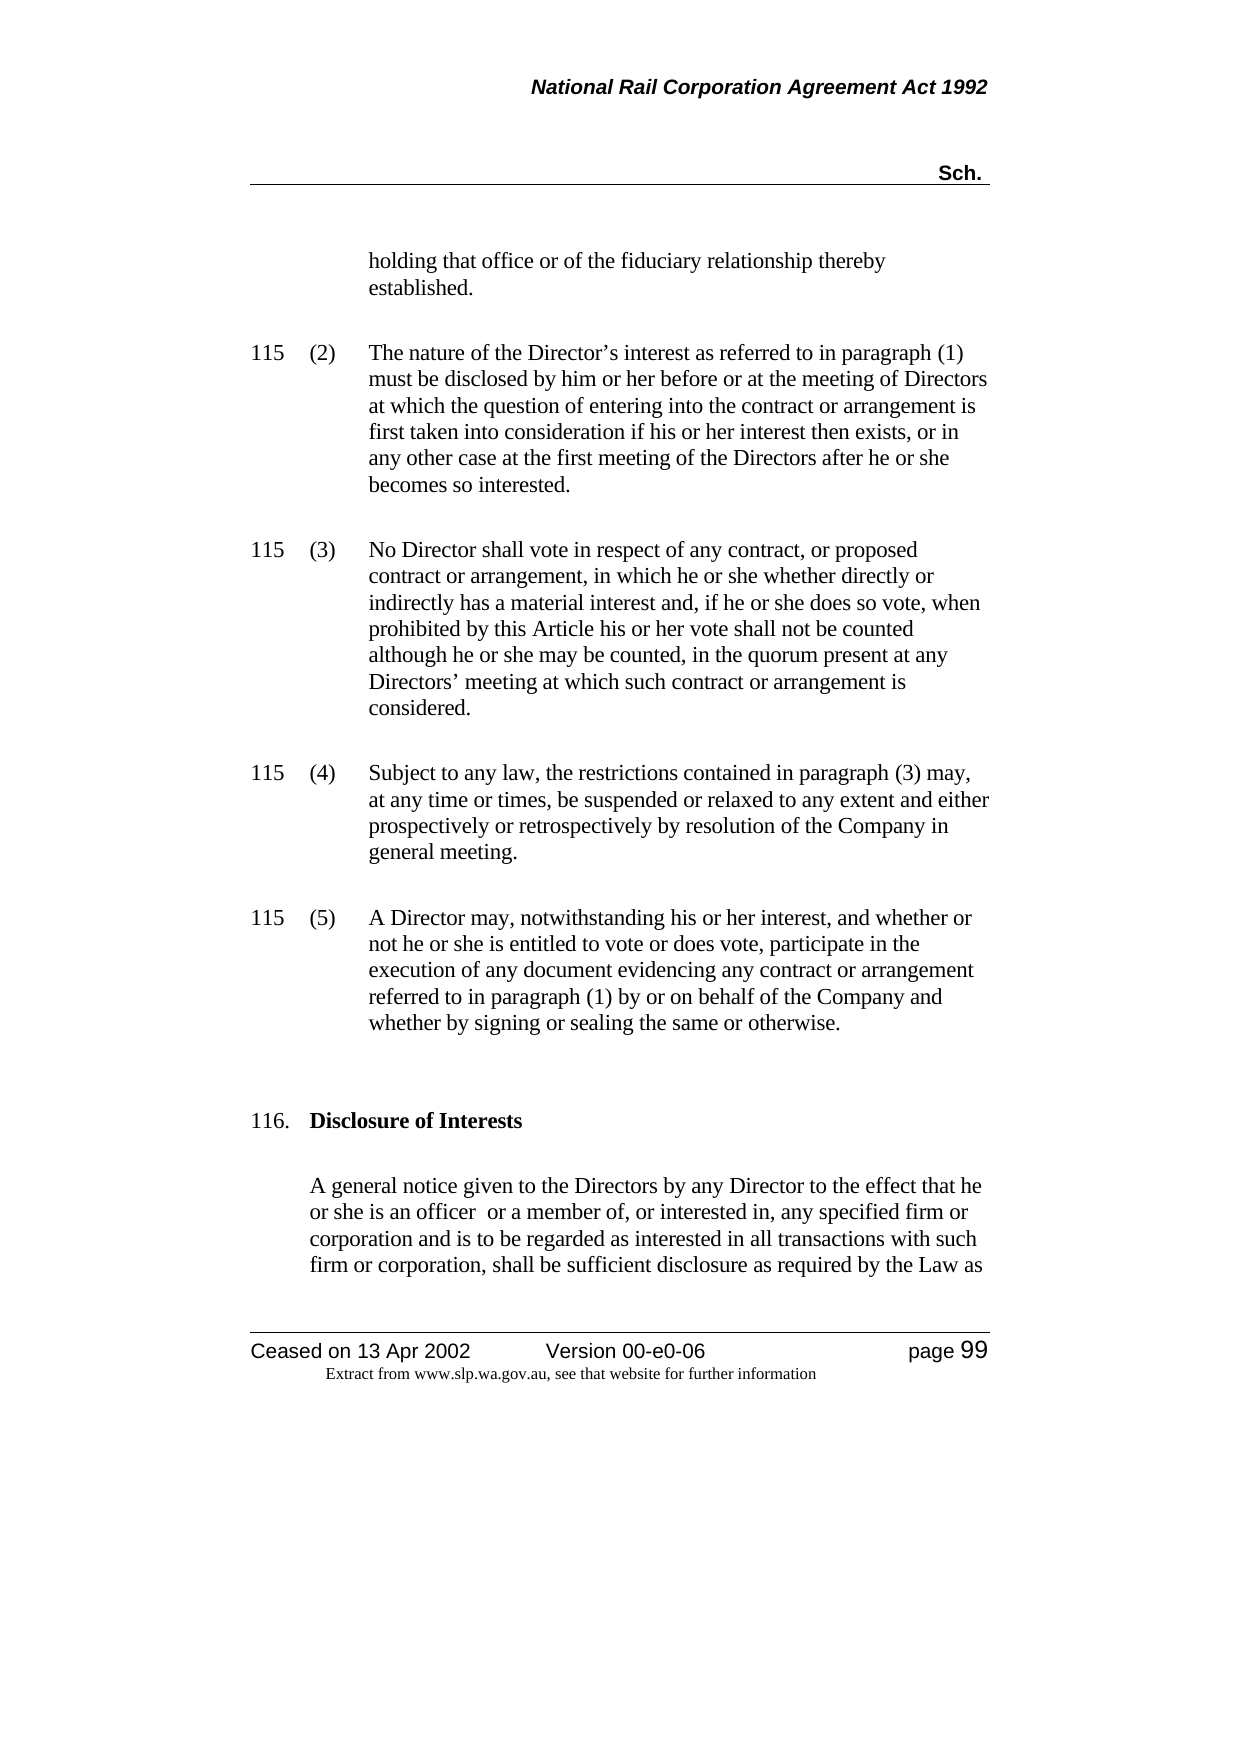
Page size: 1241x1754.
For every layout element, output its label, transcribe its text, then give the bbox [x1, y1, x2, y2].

text 115 (5) A Director may, notwithstanding his or her interest, and whether or not he or she is entitled to vote or does vote, participate in the execution of any document evidencing any contract or arrangement referred to in paragraph (1) by or on behalf of the Company and whether by signing or sealing the same or otherwise. [250, 904, 990, 1035]
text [250, 247, 990, 300]
text 115 (3) No Director shall vote in respect of any contract, or proposed contract or arrangement, in which he or she whether directly or indirectly has a material interest and, if he or she does so vote, when prohibited by this Article his or her vote shall not be counted although he or she may be counted, in the quorum present at any Directors’ meeting at which such contract or arrangement is considered. [250, 536, 990, 721]
text 116. Disclosure of Interests [250, 1107, 990, 1133]
text 115 (2) The nature of the Director’s interest as referred to in paragraph (1) must be disclosed by him or her before or at the meeting of Directors at which the question of entering into the contract or arrangement is first taken into consideration if his or her interest then exists, or in any other case at the first meeting of the Directors after he or she becomes so interested. [250, 339, 990, 497]
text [250, 1172, 990, 1277]
text 115 (4) Subject to any law, the restrictions contained in paragraph (3) may, at any time or times, be suspended or relaxed to any extent and either prospectively or retrospectively by resolution of the Company in general meeting. [250, 759, 990, 865]
